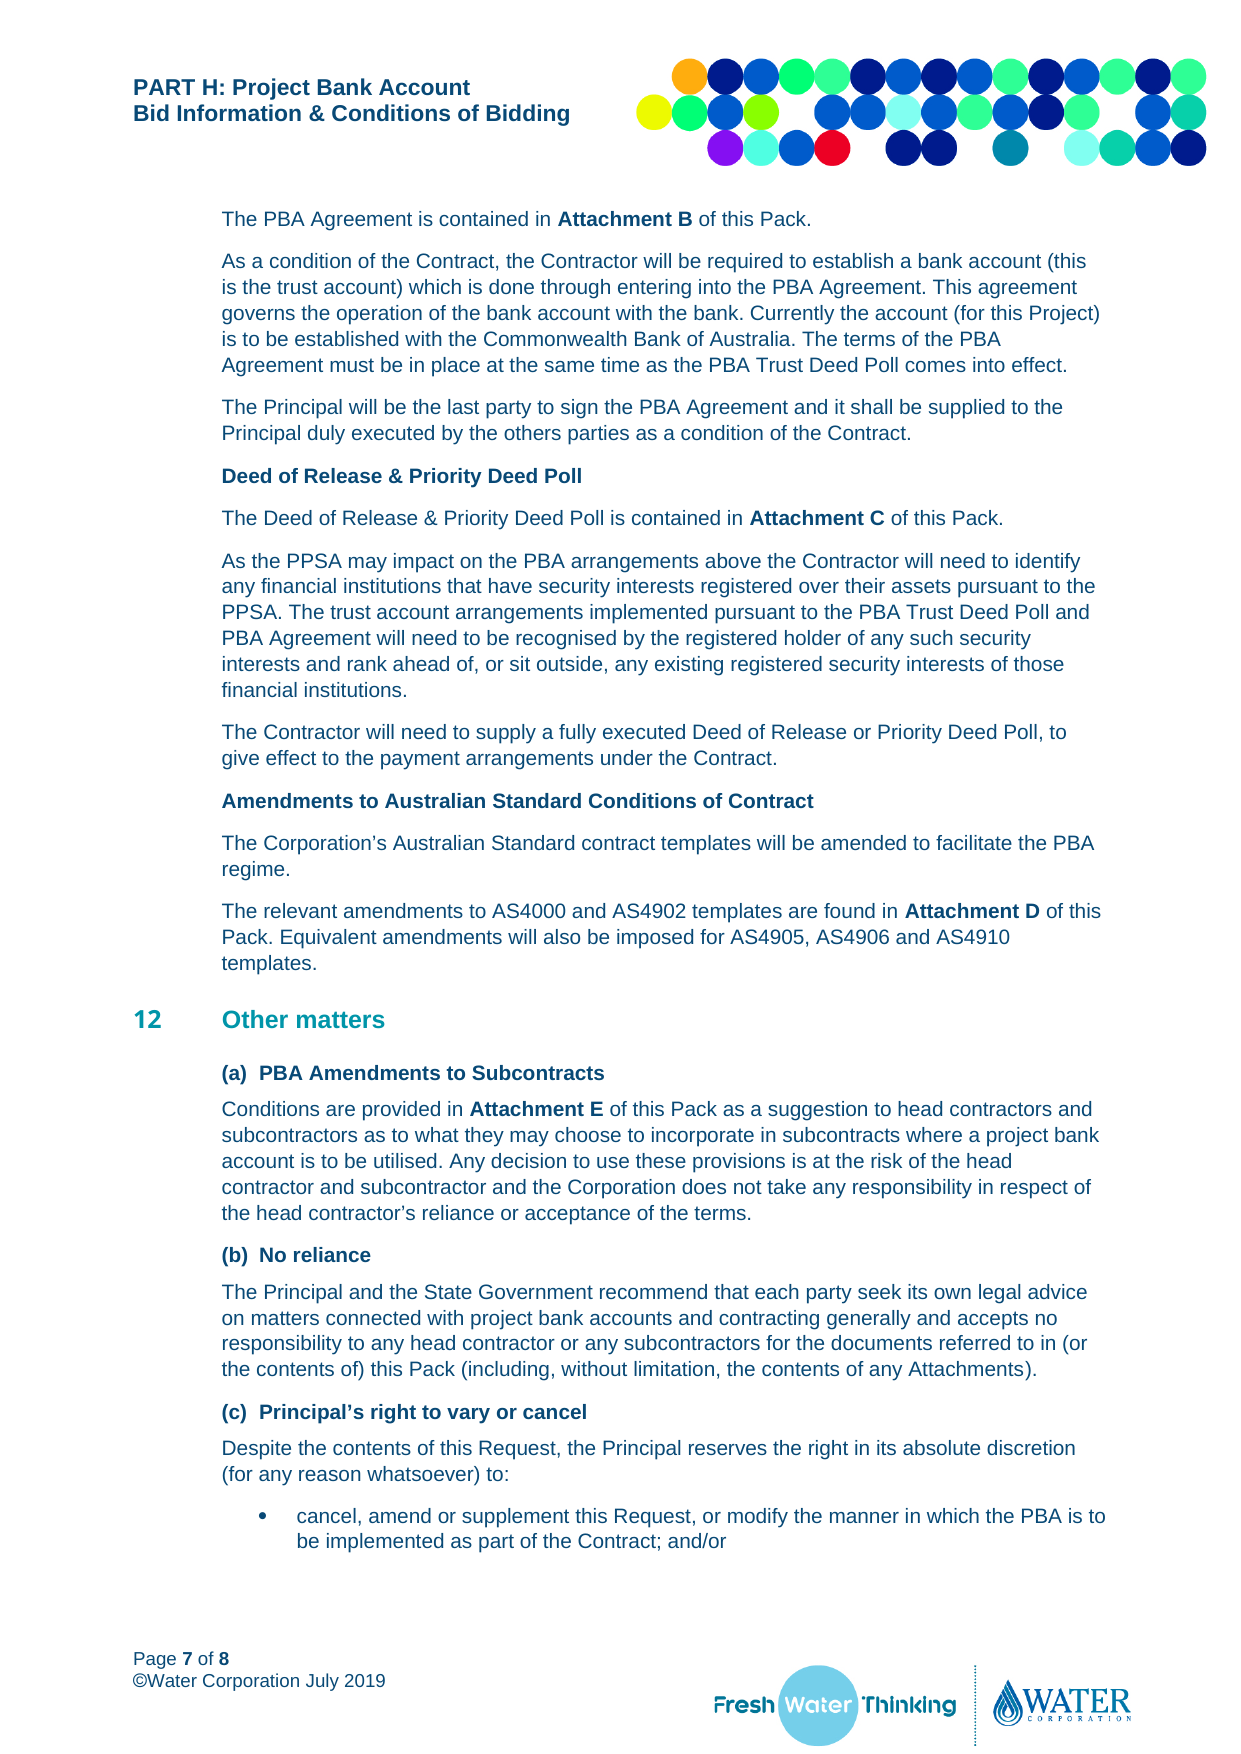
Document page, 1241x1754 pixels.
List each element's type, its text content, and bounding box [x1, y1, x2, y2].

text The Corporation’s Australian Standard contract templates will be amended to facilitate the PBA regime. [221, 831, 1107, 881]
text The relevant amendments to AS4000 and AS4902 templates are found in Attachment D of this Pack. Equivalent amendments will also be imposed for AS4905, AS4906 and AS4910 templates. [221, 899, 1107, 975]
picture [1116, 1691, 1124, 1699]
picture [452, 1661, 1131, 1748]
text The Contractor will need to supply a fully executed Deed of Release or Priority Deed Poll, to give effect to the payment arrangements under the Contract. [221, 720, 1107, 770]
text The Principal and the State Government recommend that each party seek its own legal advice on matters connected with project bank accounts and contracting generally and accepts no responsibility to any head contractor or any subcontractors for the documents referred to in (or the contents of) this Pack (including, without limitation, the contents of any Attachments). [221, 1279, 1107, 1381]
text The Deed of Release & Priority Deed Poll is contained in Attachment C of this Pack. [221, 506, 1107, 530]
picture [634, 56, 1208, 168]
text As a condition of the Contract, the Contractor will be required to establish a bank account (this is the trust account) which is done through entering into the PBA Agreement. This agreement governs the operation of the bank account with the bank. Currently the account (for this Project) is to be established with the Commonwealth Bank of Australia. The terms of the PBA Agreement must be in place at the same time as the PBA Trust Deed Poll comes into effect. [221, 249, 1107, 377]
text Amendments to Australian Standard Conditions of Contract [221, 788, 1107, 812]
text The Principal will be the last party to sign the PBA Agreement and it shall be supplied to the Principal duly executed by the others parties as a condition of the Contract. [221, 395, 1107, 445]
list Principal’s right to vary or cancel [221, 1399, 1107, 1423]
list cancel, amend or supplement this Request, or modify the manner in which the PBA is to be implemented as part of the Contract; and/or [259, 1504, 1107, 1552]
text As the PPSA may impact on the PBA arrangements above the Contractor will need to identify any financial institutions that have security interests registered over their assets pursuant to the PPSA. The trust account arrangements implemented pursuant to the PBA Trust Deed Poll and PBA Agreement will need to be recognised by the registered holder of any such security interests and rank ahead of, or sit outside, any existing registered security interests of those financial institutions. [221, 548, 1107, 702]
text Despite the contents of this Request, the Principal reserves the right in its absolute discretion (for any reason whatsoever) to: [221, 1436, 1107, 1486]
list No reliance [221, 1243, 1107, 1267]
text Conditions are provided in Attachment E of this Pack as a suggestion to head contractors and subcontractors as to what they may choose to incorporate in subcontracts where a project bank account is to be utilised. Any decision to use these provisions is at the risk of the head contractor and subcontractor and the Corporation does not take any responsibility in respect of the head contractor’s reliance or acceptance of the terms. [221, 1097, 1107, 1224]
subtitle Other matters [133, 1002, 1107, 1036]
text Deed of Release & Priority Deed Poll [221, 463, 1107, 487]
text The PBA Agreement is contained in Attachment B of this Pack. [221, 207, 1107, 231]
list PBA Amendments to Subcontracts [221, 1061, 1107, 1085]
